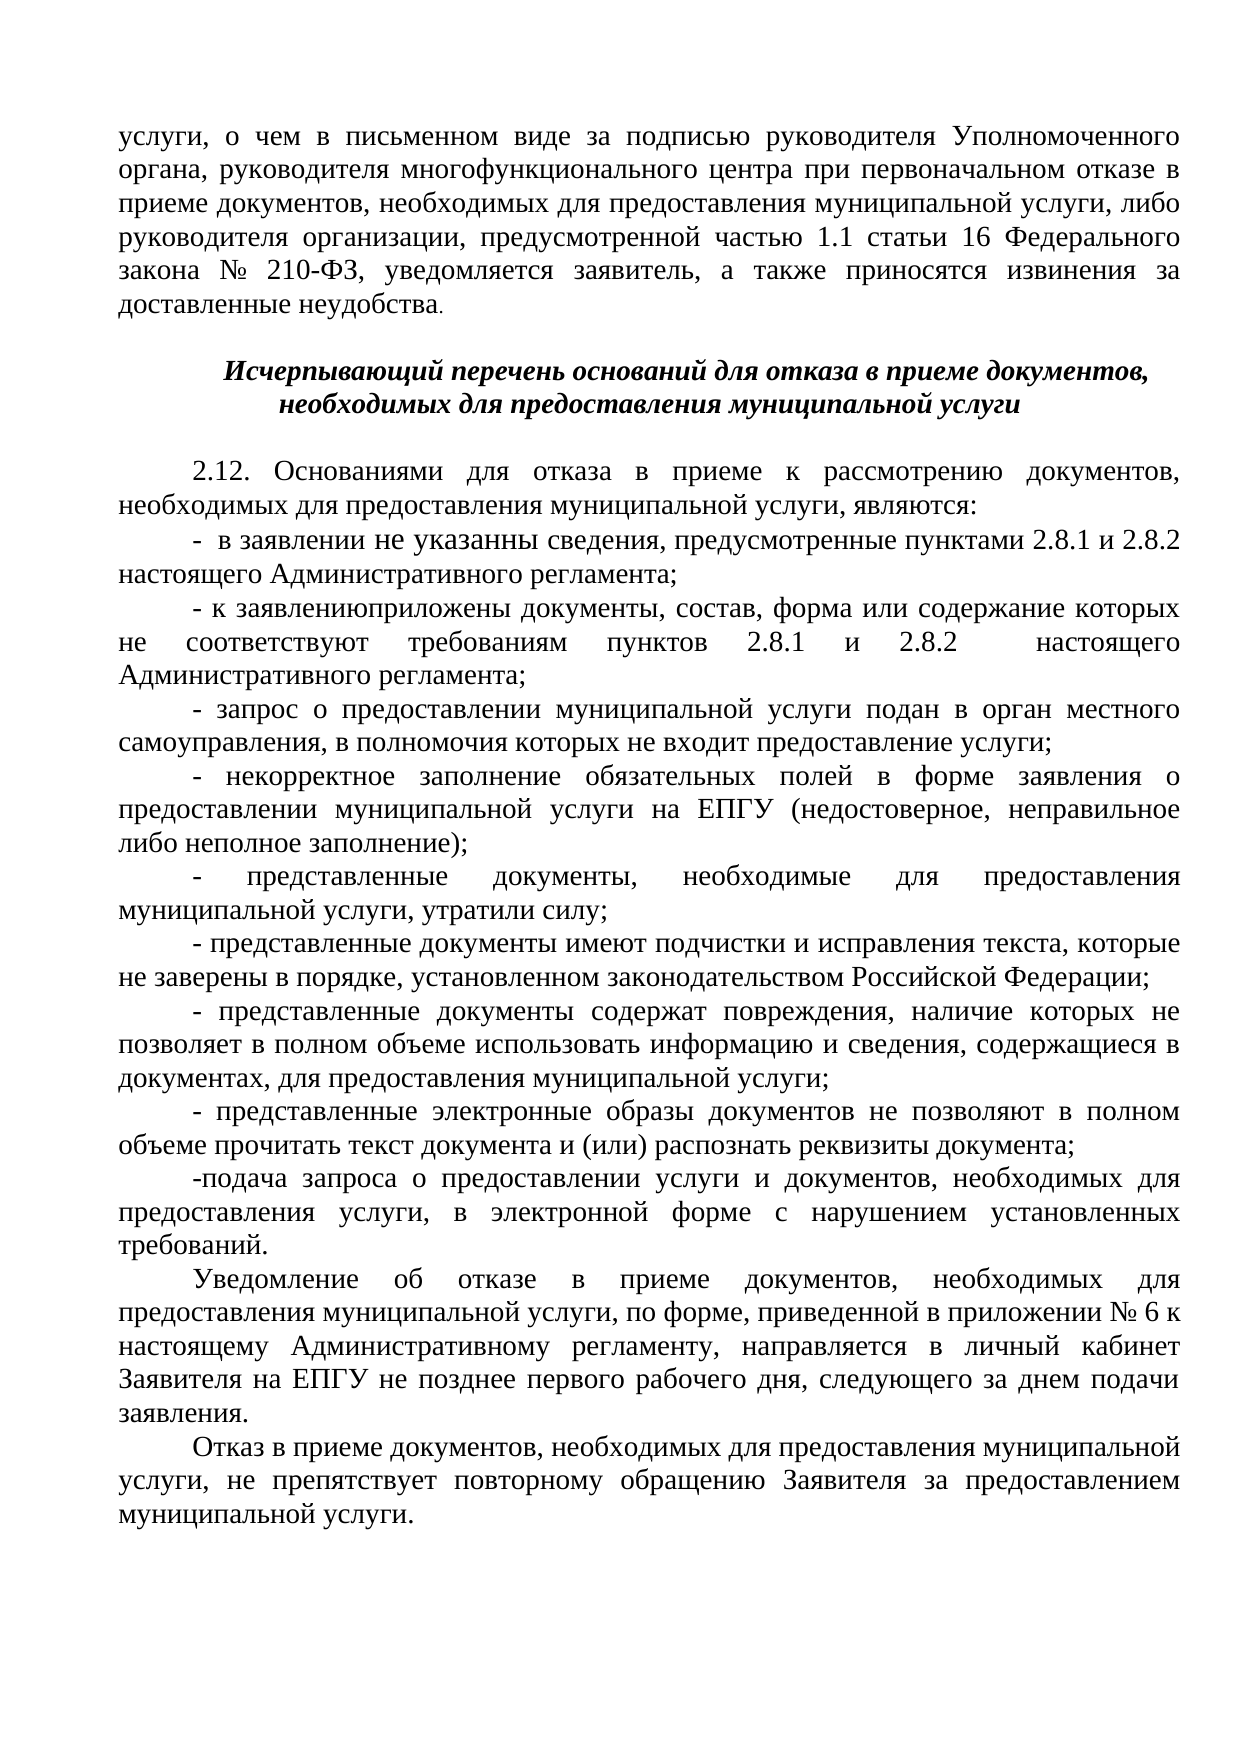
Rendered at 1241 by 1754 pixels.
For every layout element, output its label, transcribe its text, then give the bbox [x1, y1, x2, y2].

text Уведомление об отказе в приеме документов, необходимых для предоставления муниципальной услуги, по форме, приведенной в приложении № 6 к настоящему Административному регламенту, направляется в личный кабинет Заявителя на ЕПГУ не позднее первого рабочего дня, следующего за днем подачи заявления. [118, 1261, 1181, 1429]
text - запрос о предоставлении муниципальной услуги подан в орган местного самоуправления, в полномочия которых не входит предоставление услуги; [118, 691, 1181, 758]
text Отказ в приеме документов, необходимых для предоставления муниципальной услуги, не препятствует повторному обращению Заявителя за предоставлением муниципальной услуги. [118, 1429, 1181, 1529]
text - некорректное заполнение обязательных полей в форме заявления о предоставлении муниципальной услуги на ЕПГУ (недостоверное, неправильное либо неполное заполнение); [118, 758, 1181, 858]
text - в заявлении не указанны сведения, предусмотренные пунктами 2.8.1 и 2.8.2 настоящего Административного регламента; [118, 521, 366, 557]
text Исчерпывающий перечень оснований для отказа в приеме документов, необходимых для предоставления муниципальной услуги [118, 353, 1181, 420]
text -подача запроса о предоставлении услуги и документов, необходимых для предоставления услуги, в электронной форме с нарушением установленных требований. [118, 1160, 1181, 1261]
text - в заявлении не указанны сведения, предусмотренные пунктами 2.8.1 и 2.8.2 настоящего Административного регламента; [547, 556, 1181, 590]
text 2.12. Основаниями для отказа в приеме к рассмотрению документов, необходимых для предоставления муниципальной услуги, являются: [118, 453, 1181, 521]
text - представленные электронные образы документов не позволяют в полном объеме прочитать текст документа и (или) распознать реквизиты документа; [118, 1093, 1181, 1160]
text - представленные документы имеют подчистки и исправления текста, которые не заверены в порядке, установленном законодательством Российской Федерации; [118, 926, 1181, 993]
text - представленные документы, необходимые для предоставления муниципальной услуги, утратили силу; [118, 858, 1181, 926]
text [118, 118, 1181, 319]
text - представленные документы содержат повреждения, наличие которых не позволяет в полном объеме использовать информацию и сведения, содержащиеся в документах, для предоставления муниципальной услуги; [118, 993, 1181, 1093]
text - к заявлениюприложены документы, состав, форма или содержание которых не соответствуют требованиям пунктов 2.8.1 и 2.8.2 настоящего Административного регламента; [118, 590, 1181, 691]
